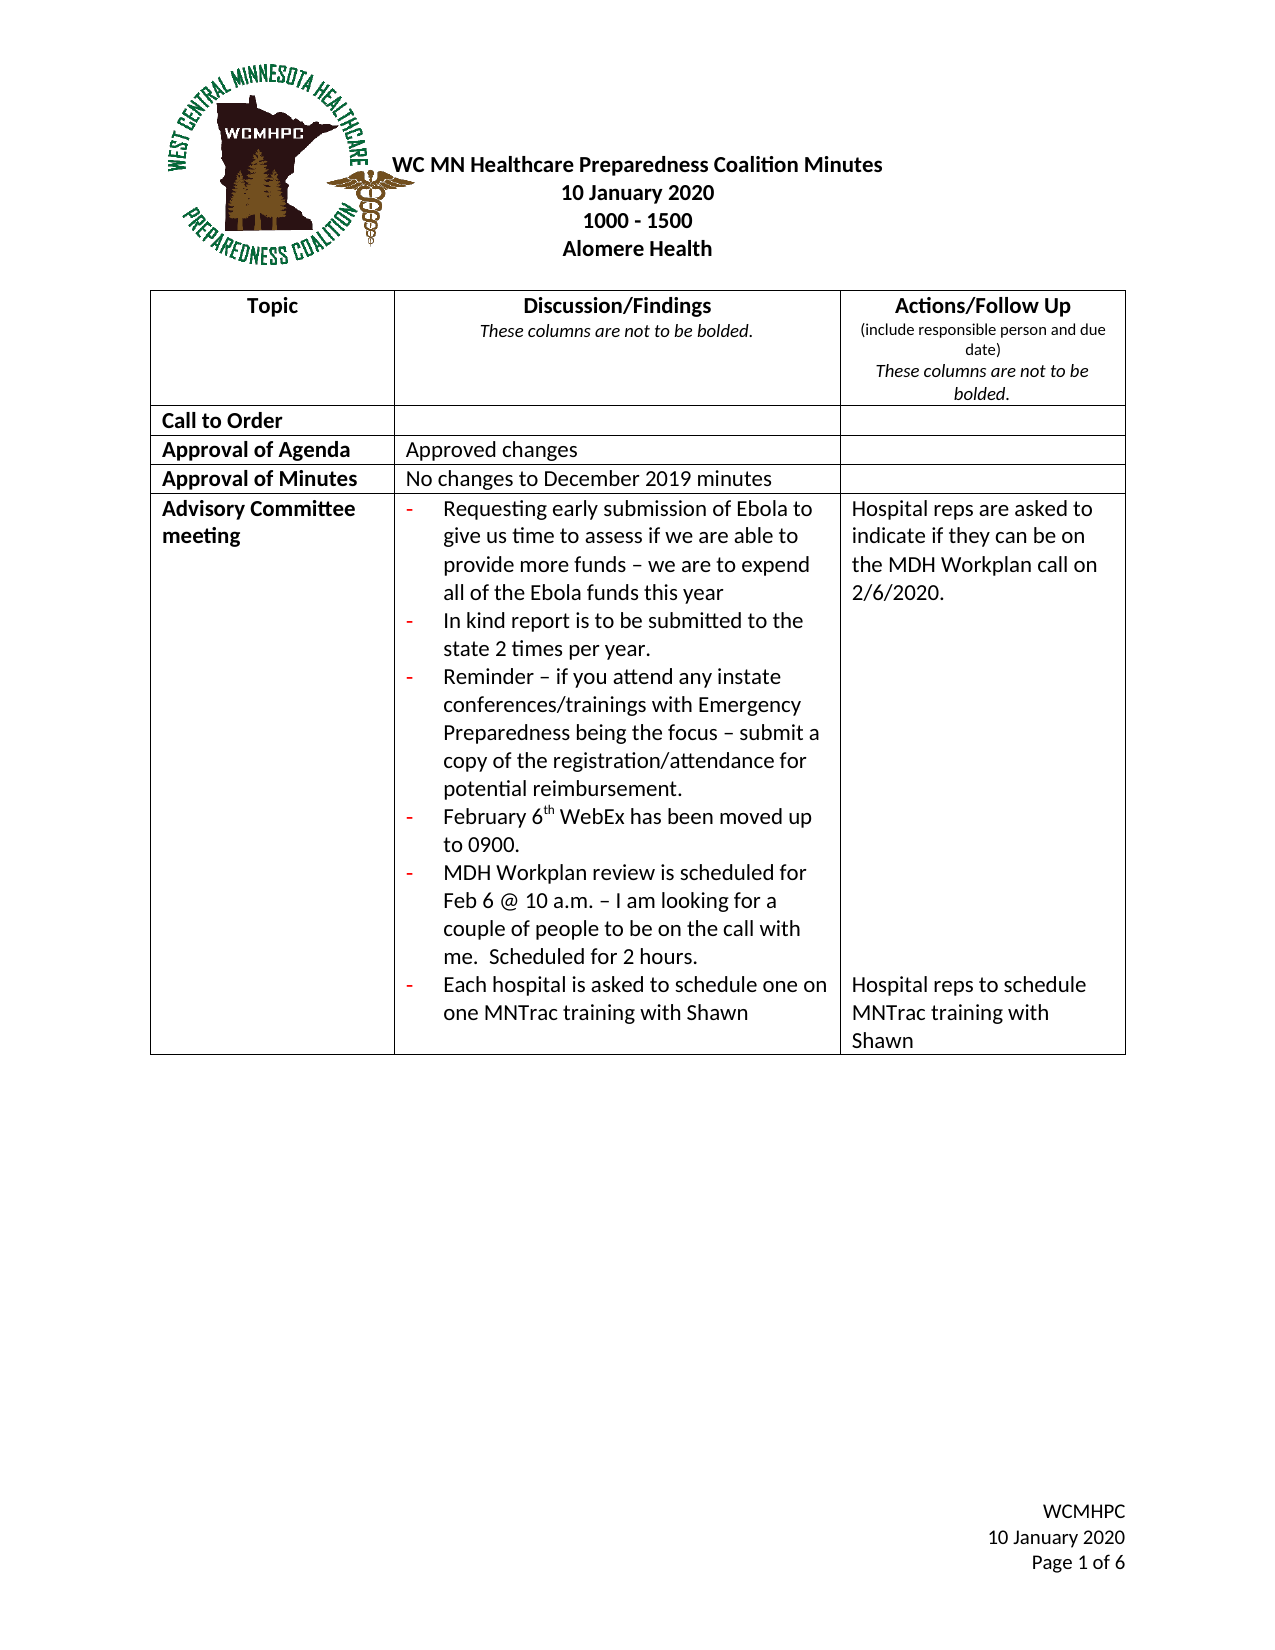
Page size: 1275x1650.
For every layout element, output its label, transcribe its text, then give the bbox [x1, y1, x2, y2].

table_header Actions/Follow Up (include responsible person and due date) These columns are not to be bolded. [841, 291, 1125, 405]
table_cell No changes to December 2019 minutes [395, 465, 840, 493]
table_header Discussion/Findings These columns are not to be bolded. [395, 291, 840, 405]
picture [150, 59, 418, 275]
table_cell Requesting early submission of Ebola to give us time to assess if we are able to provide more funds – we are to expend all of the Ebola funds this year In kind report is to be submitted to the state 2 times per year. Reminder – if you attend any instate conferences/trainings with Emergency Preparedness being the focus – submit a copy of the registration/attendance for potential reimbursement. February 6th WebEx has been moved up to 0900. MDH Workplan review is scheduled for Feb 6 @ 10 a.m. – I am looking for a couple of people to be on the call with me. Scheduled for 2 hours. Each hospital is asked to schedule one on one MNTrac training with Shawn [395, 494, 840, 1054]
table_cell [841, 465, 1125, 493]
text 1000 - 1500 [418, 206, 1125, 234]
table_cell Approval of Minutes [151, 465, 394, 493]
table_cell [841, 436, 1125, 463]
table_cell Hospital reps are asked to indicate if they can be on the MDH Workplan call on 2/6/2020. Hospital reps to schedule MNTrac training with Shawn [841, 494, 1125, 1054]
table_cell [395, 406, 840, 434]
text WC MN Healthcare Preparedness Coalition Minutes [418, 150, 1125, 178]
table_header Topic [151, 291, 394, 405]
table_cell Call to Order [151, 406, 394, 434]
table_cell Approved changes [395, 436, 840, 463]
text Alomere Health [418, 234, 1125, 262]
table_cell Advisory Committee meeting [151, 494, 394, 1054]
text 10 January 2020 [418, 178, 1125, 206]
table_cell Approval of Agenda [151, 436, 394, 463]
table_cell [841, 406, 1125, 434]
